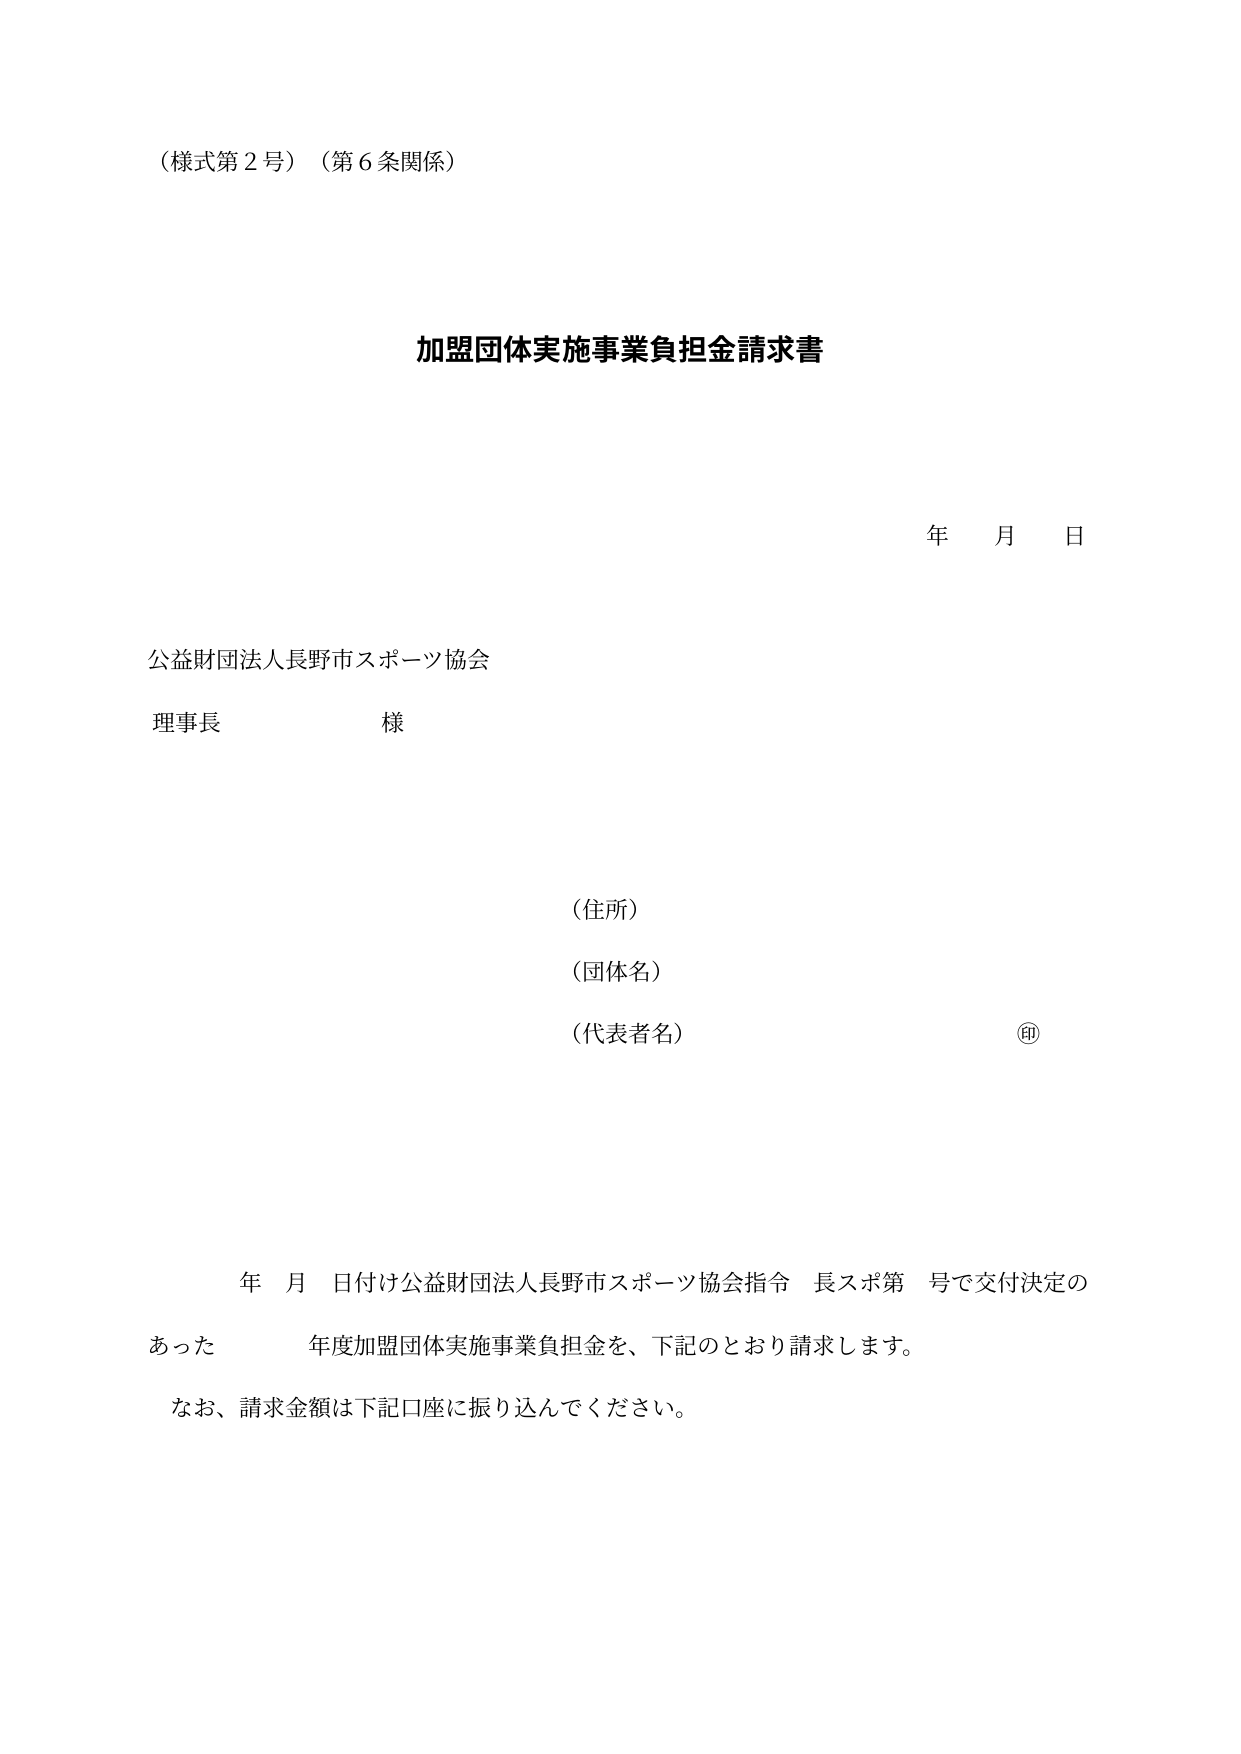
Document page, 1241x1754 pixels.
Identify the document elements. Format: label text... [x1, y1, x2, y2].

text （様式第２号）（第６条関係） [148, 129, 1092, 192]
text 理事長 様 [152, 690, 1092, 752]
text （代表者名） ㊞ [169, 1002, 1092, 1064]
text なお、請求金額は下記口座に振り込んでください。 [148, 1375, 1092, 1438]
text 加盟団体実施事業負担金請求書 [148, 316, 1092, 379]
text （住所） [169, 877, 1092, 939]
text 年 月 日付け公益財団法人長野市スポーツ協会指令 長スポ第 号で交付決定のあった 年度加盟団体実施事業負担金を、下記のとおり請求します。 [148, 1251, 1092, 1375]
text （団体名） [169, 939, 1092, 1002]
text 公益財団法人長野市スポーツ協会 [148, 628, 1092, 690]
text 年 月 日 [169, 503, 1092, 566]
